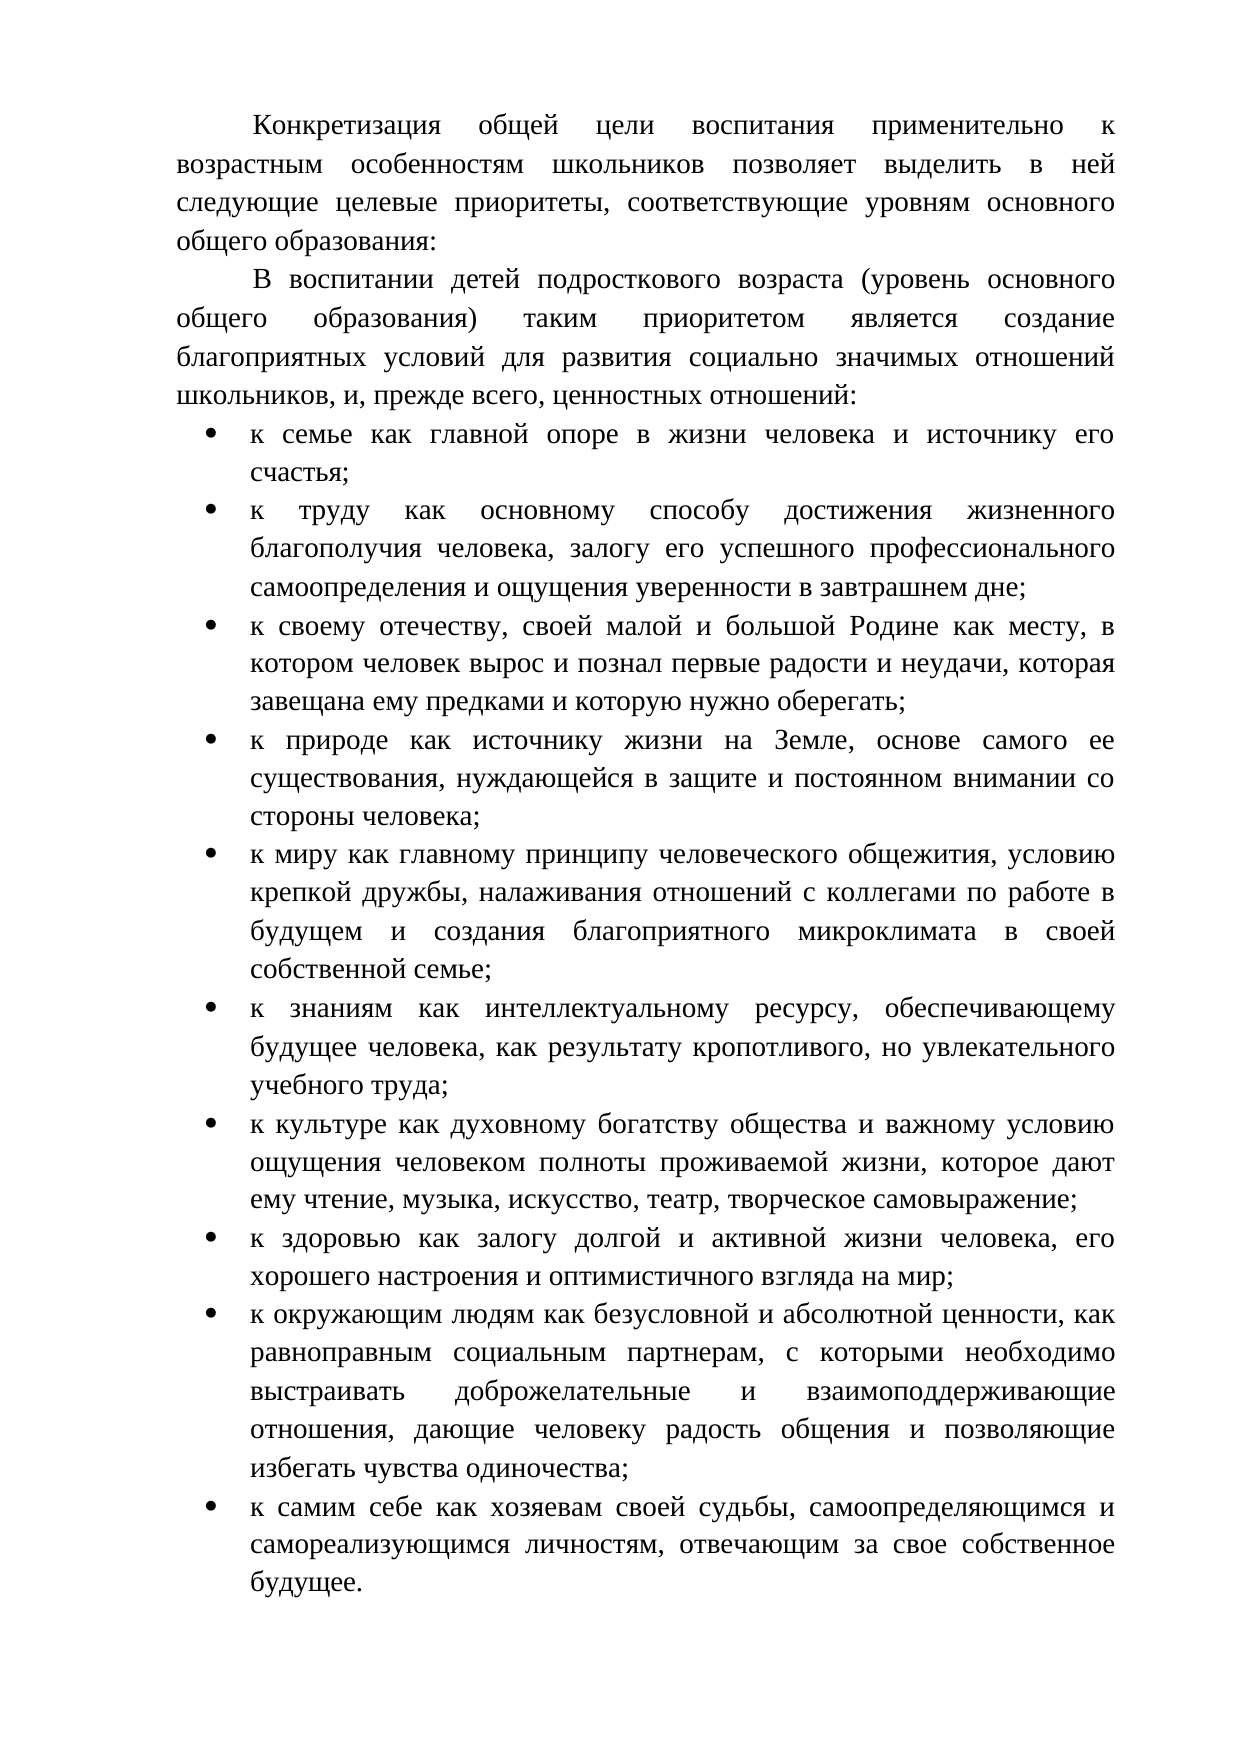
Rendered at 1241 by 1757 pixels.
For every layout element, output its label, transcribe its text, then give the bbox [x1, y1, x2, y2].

list к культуре как духовному богатству общества и важному условию ощущения человеком полноты проживаемой жизни, которое дают ему чтение, музыка, искусство, театр, творческое самовыражение; [206, 1106, 1116, 1215]
list к самим себе как хозяевам своей судьбы, самоопределяющимся и самореализующимся личностям, отвечающим за свое собственное будущее. [206, 1489, 1116, 1598]
list к своему отечеству, своей малой и большой Родине как месту, в котором человек вырос и познал первые радости и неудачи, которая завещана ему предками и которую нужно оберегать; [206, 608, 1116, 717]
list к здоровью как залогу долгой и активной жизни человека, его хорошего настроения и оптимистичного взгляда на мир; [206, 1220, 1116, 1291]
list к миру как главному принципу человеческого общежития, условию крепкой дружбы, налаживания отношений с коллегами по работе в будущем и создания благоприятного микроклимата в своей собственной семье; [206, 836, 1116, 985]
text В воспитании детей подросткового возраста (уровень основного общего образования) таким приоритетом является создание благоприятных условий для развития социально значимых отношений школьников, и, прежде всего, ценностных отношений: [176, 262, 1116, 411]
text Конкретизация общей цели воспитания применительно к возрастным особенностям школьников позволяет выделить в ней следующие целевые приоритеты, соответствующие уровням основного общего образования: [176, 107, 1116, 256]
list к знаниям как интеллектуальному ресурсу, обеспечивающему будущее человека, как результату кропотливого, но увлекательного учебного труда; [206, 990, 1116, 1101]
list к труду как основному способу достижения жизненного благополучия человека, залогу его успешного профессионального самоопределения и ощущения уверенности в завтрашнем дне; [206, 492, 1116, 603]
list к окружающим людям как безусловной и абсолютной ценности, как равноправным социальным партнерам, с которыми необходимо выстраивать доброжелательные и взаимоподдерживающие отношения, дающие человеку радость общения и позволяющие избегать чувства одиночества; [206, 1296, 1116, 1484]
list к природе как источнику жизни на Земле, основе самого ее существования, нуждающейся в защите и постоянном внимании со стороны человека; [206, 722, 1116, 831]
list к семье как главной опоре в жизни человека и источнику его счастья; [206, 416, 1116, 487]
